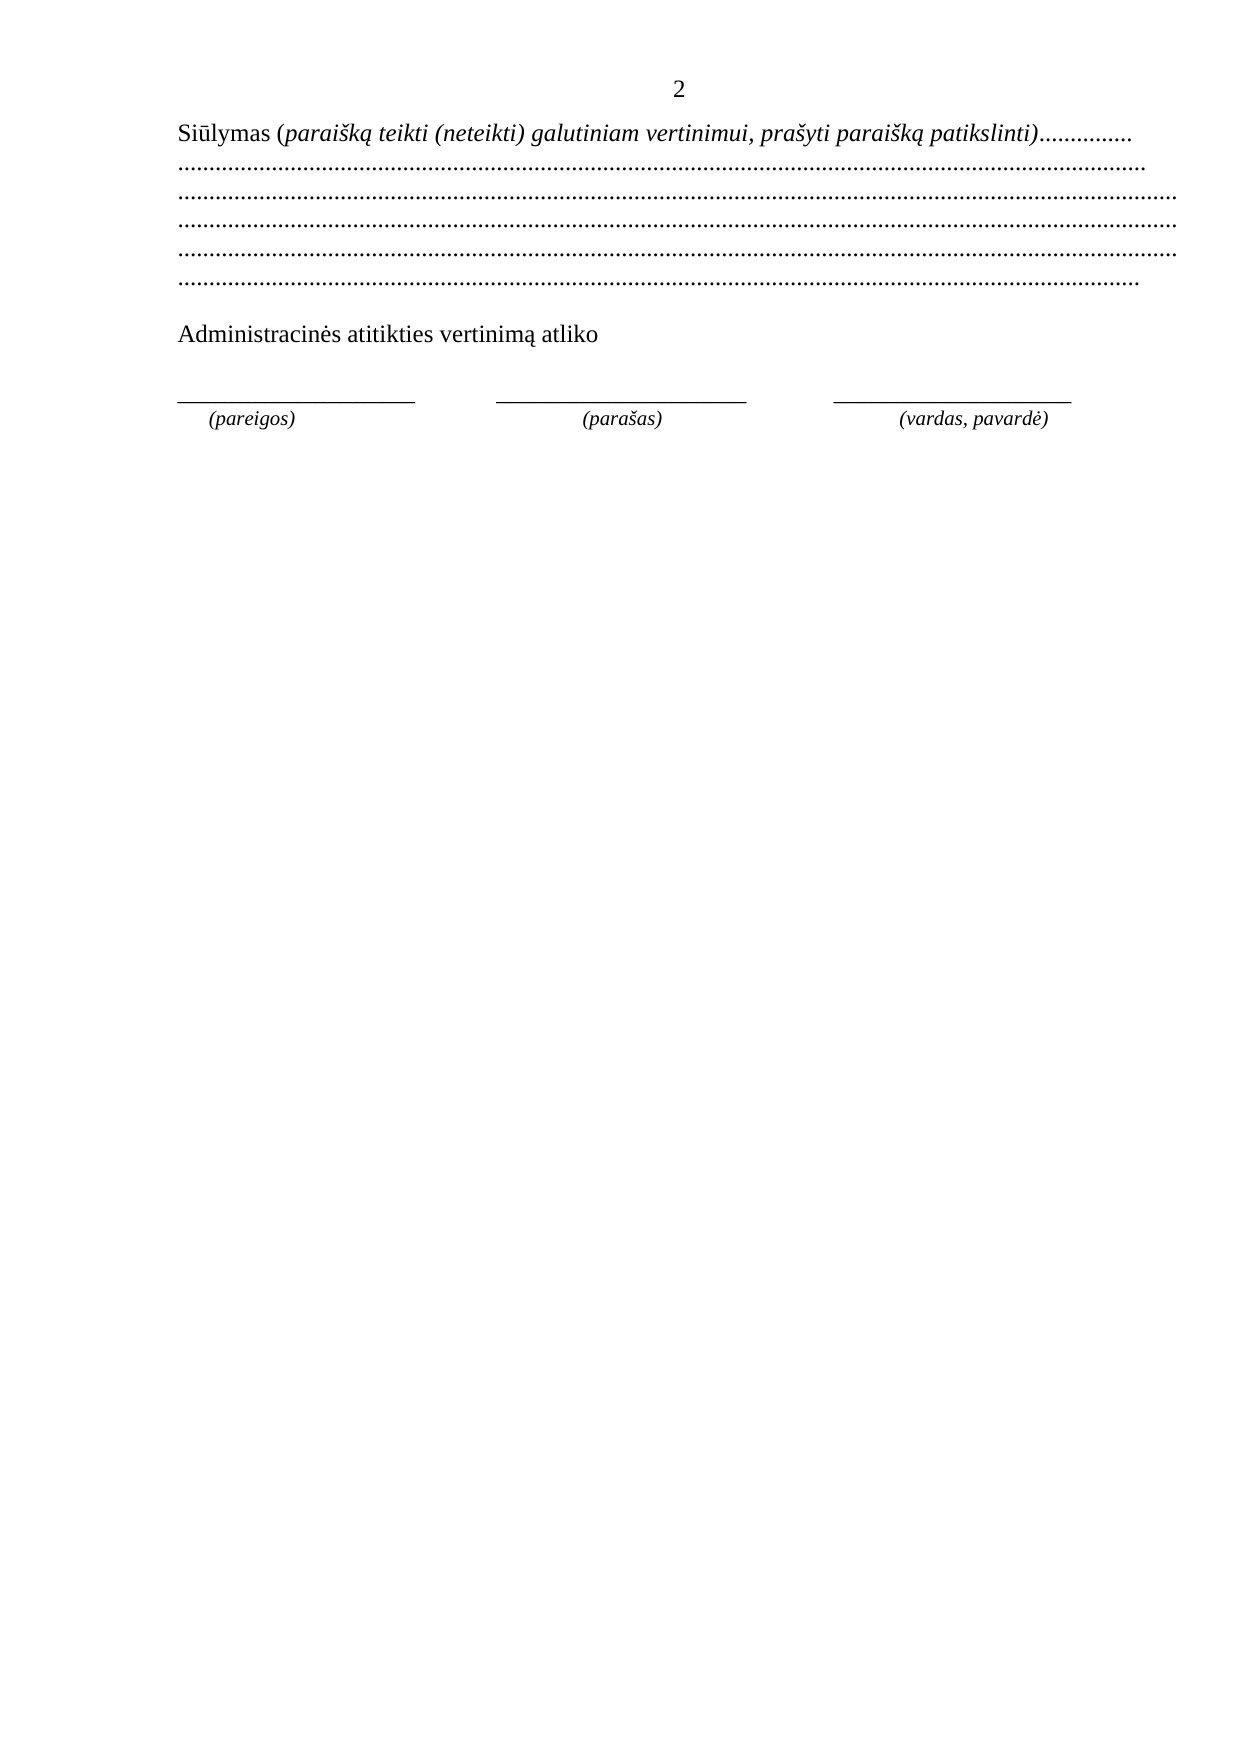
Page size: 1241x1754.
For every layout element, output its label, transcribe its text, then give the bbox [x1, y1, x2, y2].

text Siūlymas (paraišką teikti (neteikti) galutiniam vertinimui, prašyti paraišką patikslinti)............... [177, 118, 1181, 147]
text (pareigos) (parašas) (vardas, pavardė) [177, 406, 1069, 430]
text ........................................................................................................................................................... [177, 147, 1181, 176]
text .......................................................................................................................................................................................................................................................................................................................................................................................................................................................................................................................................................................................................................................................... [177, 176, 1181, 291]
text Administracinės atitikties vertinimą atliko [177, 319, 1181, 348]
text ___________________ ____________________ ___________________ [177, 377, 1181, 406]
